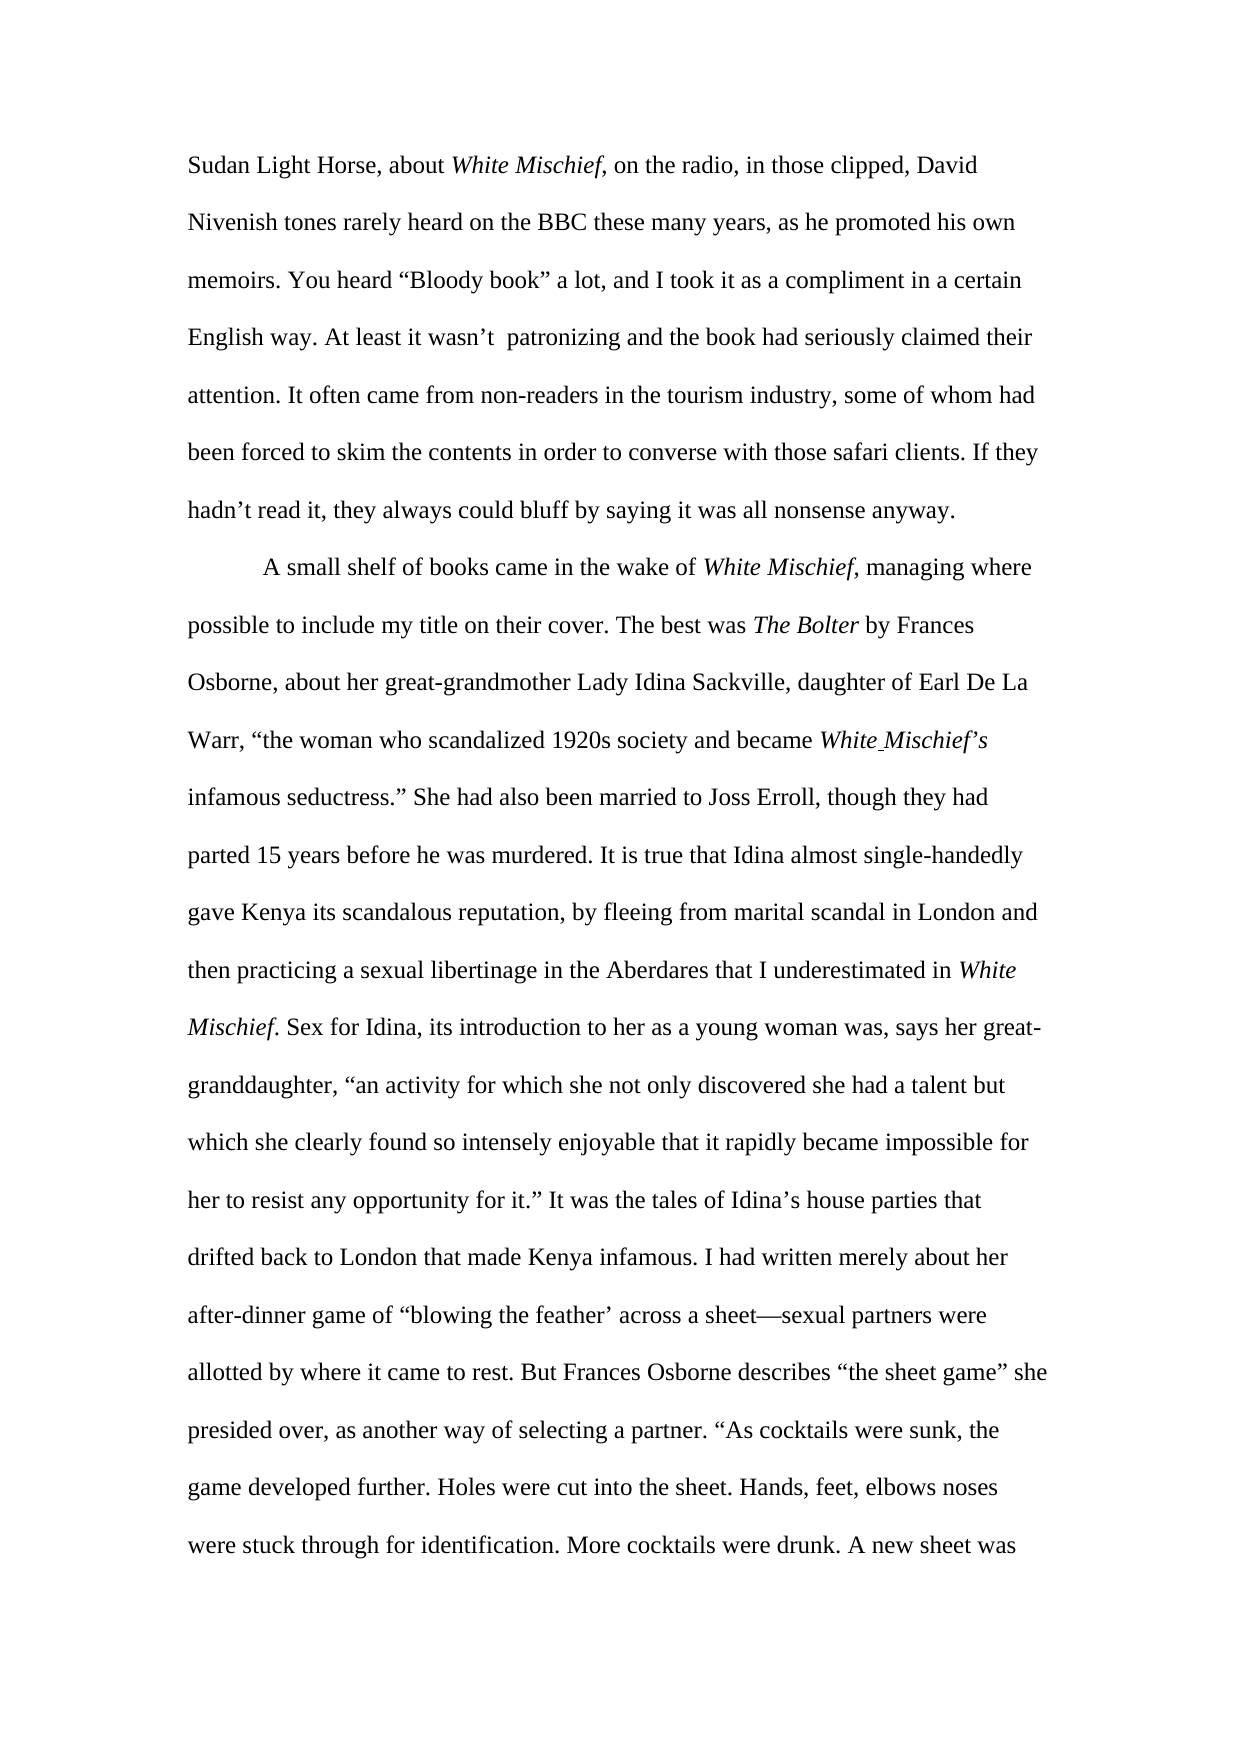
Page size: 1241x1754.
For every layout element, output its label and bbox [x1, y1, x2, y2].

text [187, 150, 1053, 524]
text [187, 552, 1053, 1559]
